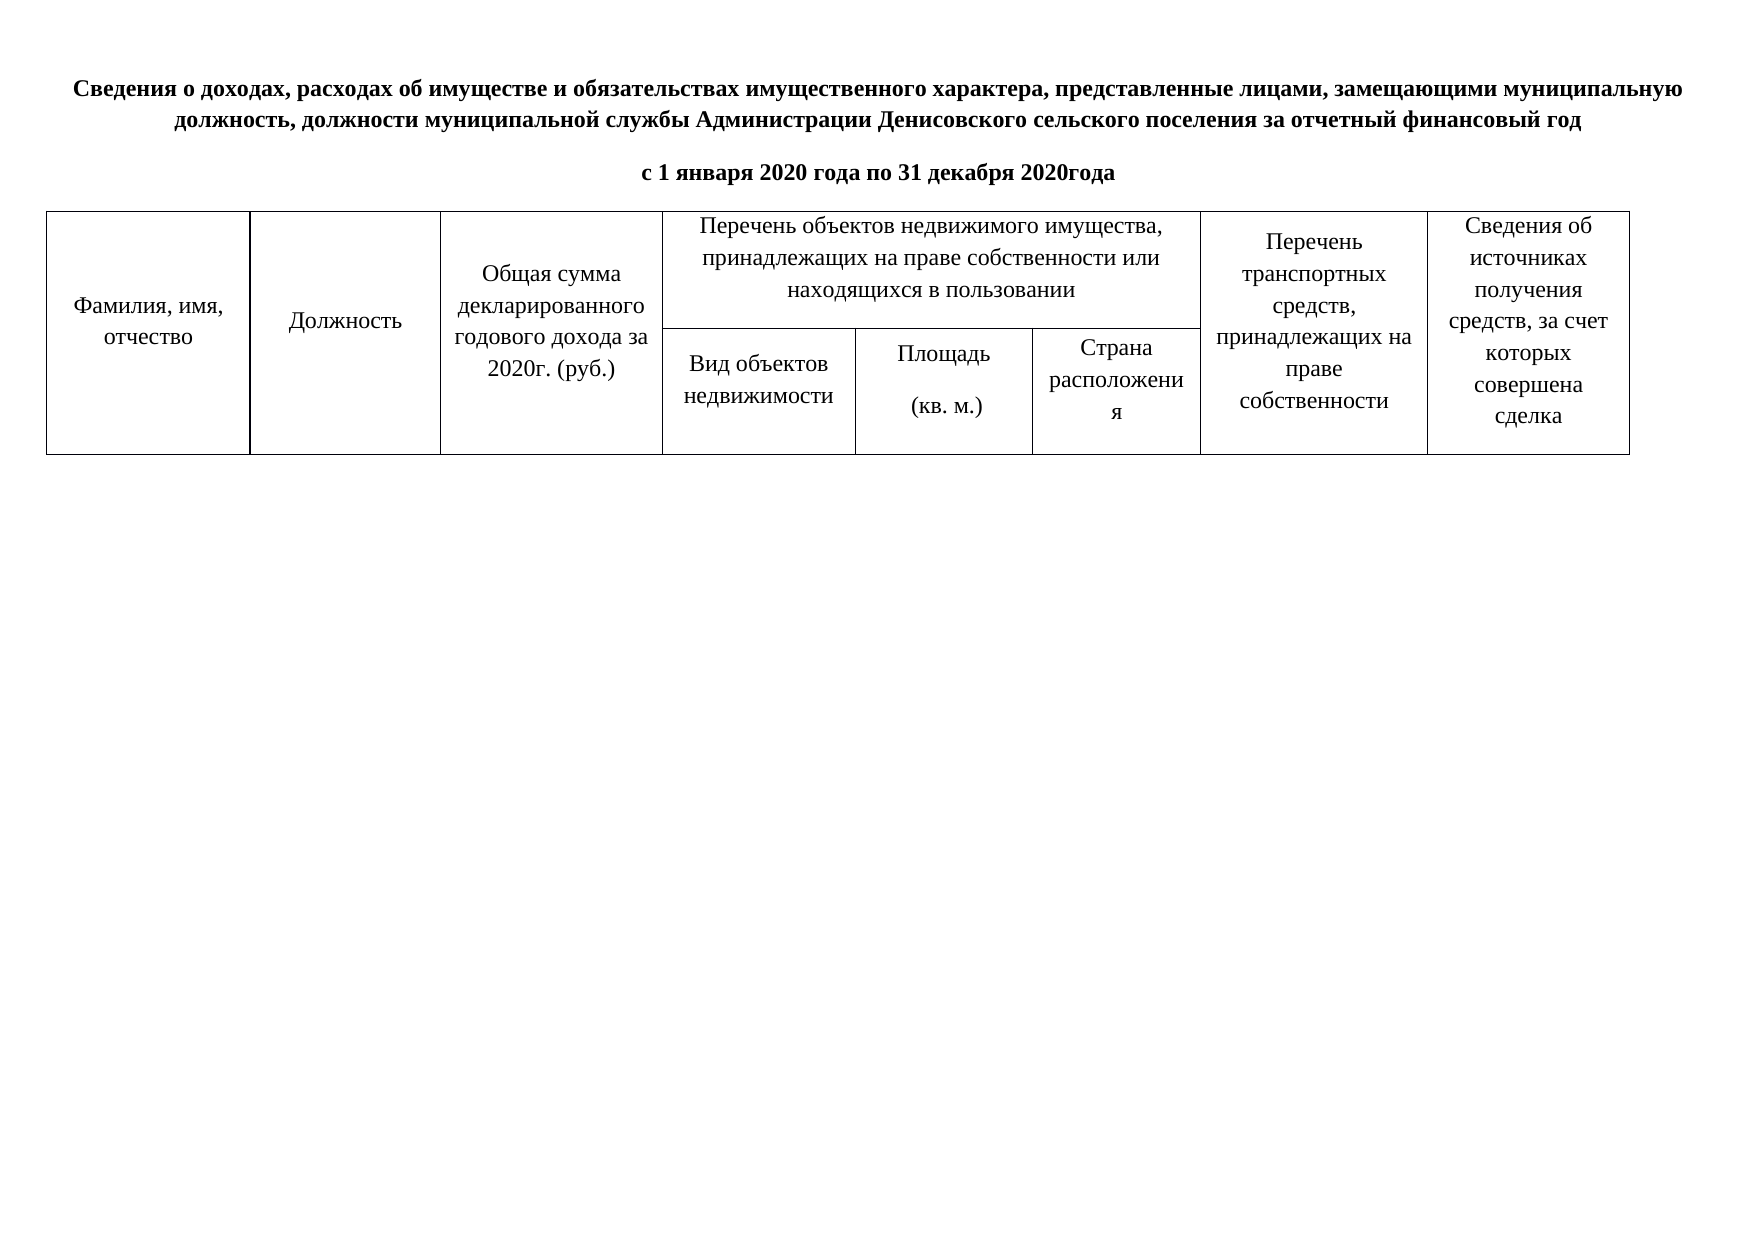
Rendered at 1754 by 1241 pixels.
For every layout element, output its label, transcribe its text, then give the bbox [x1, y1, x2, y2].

text Сведения о доходах, расходах об имуществе и обязательствах имущественного характера, представленные лицами, замещающими муниципальную должность, должности муниципальной службы Администрации Денисовского сельского поселения за отчетный финансовый год [59, 74, 1698, 133]
table_header Фамилия, имя, отчество [47, 212, 249, 454]
table_header Общая сумма декларированного годового дохода за 2020г. (руб.) [441, 212, 662, 454]
table_header Перечень объектов недвижимого имущества, принадлежащих на праве собственности или находящихся в пользовании [663, 212, 1200, 328]
table_cell Площадь (кв. м.) [856, 329, 1032, 454]
table_header Перечень транспортных средств, принадлежащих на праве собственности [1201, 212, 1427, 454]
text с 1 января 2020 года по 31 декабря 2020года [59, 158, 1698, 186]
table_header Должность [251, 212, 440, 454]
table_cell Вид объектов недвижимости [663, 329, 855, 454]
table_cell Страна расположения [1033, 329, 1200, 454]
table_header Сведения об источниках получения средств, за счет которых совершена сделка [1428, 212, 1629, 454]
